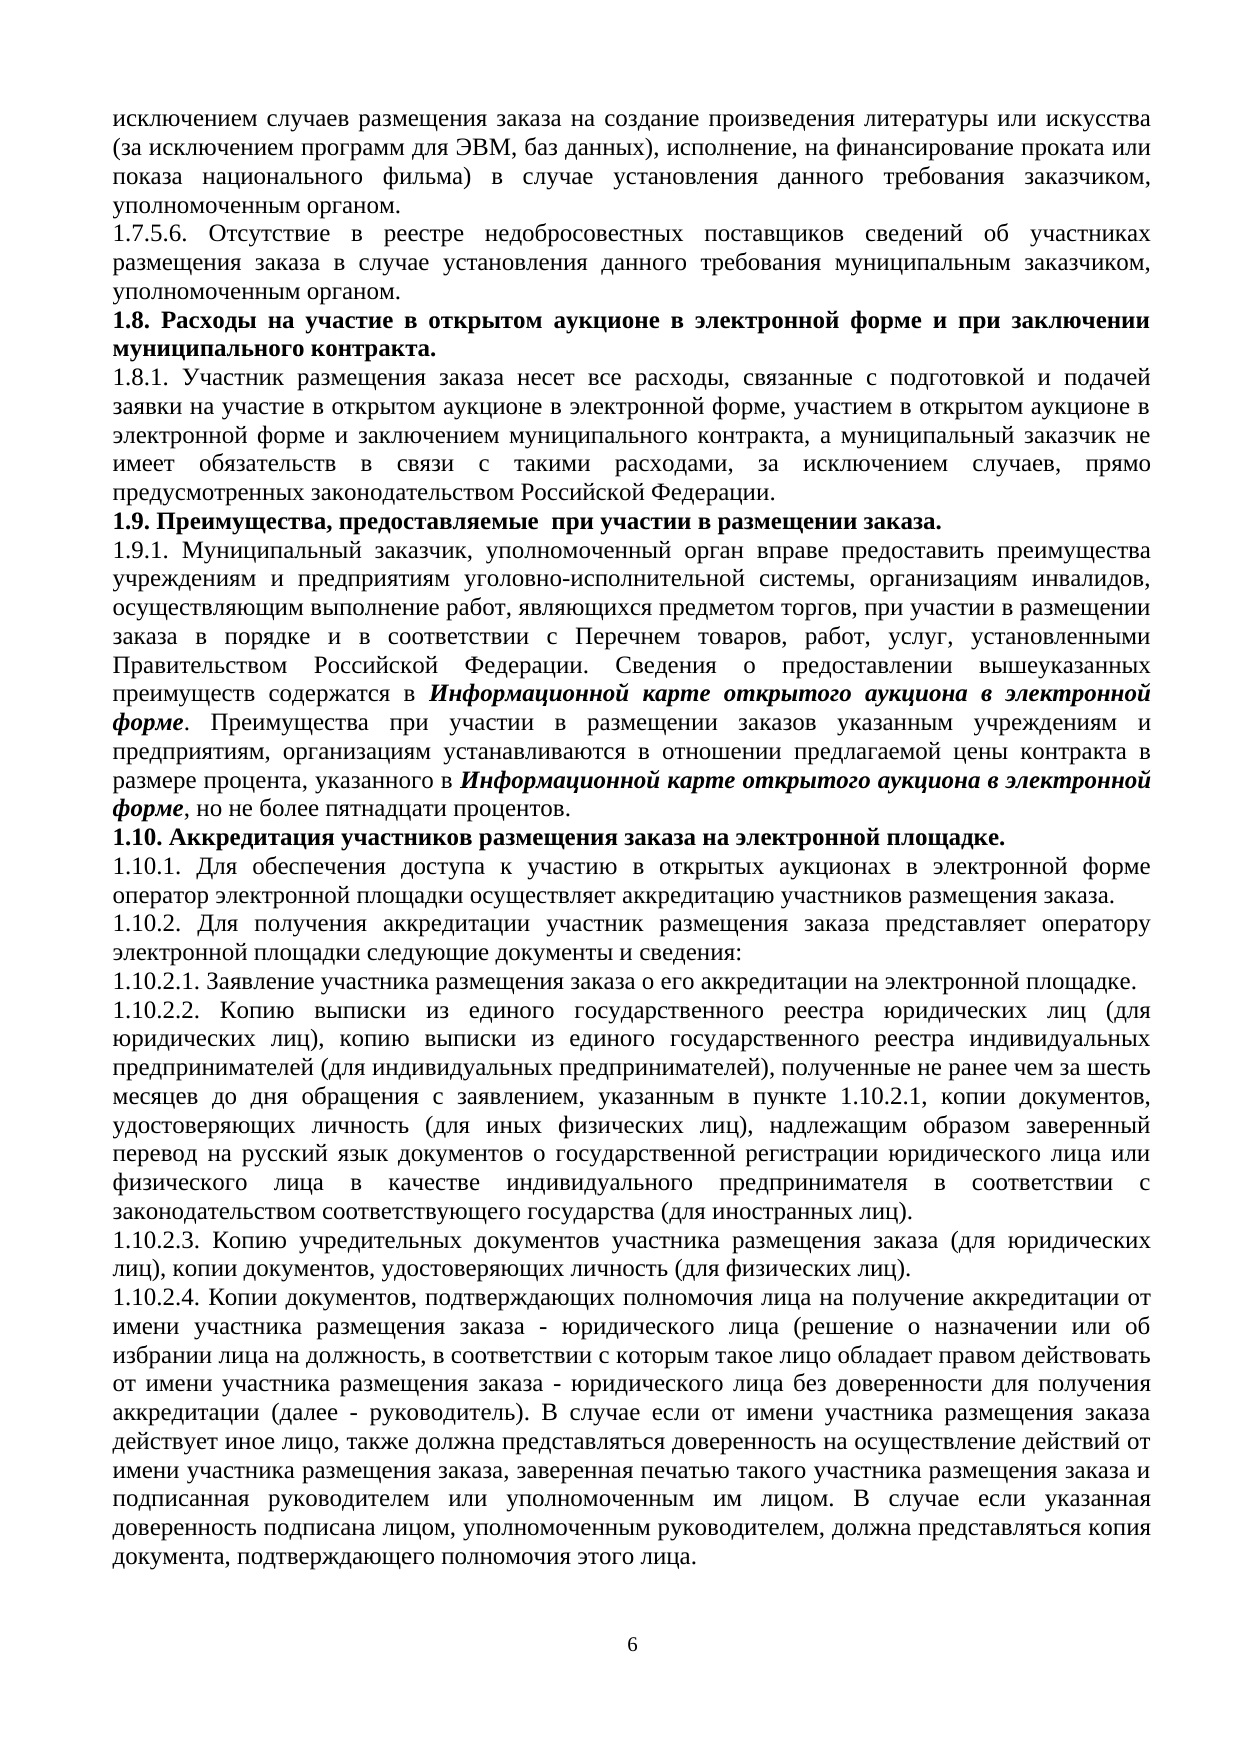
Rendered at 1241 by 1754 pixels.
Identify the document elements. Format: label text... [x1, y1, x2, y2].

text 1.10.1. Для обеспечения доступа к участию в открытых аукционах в электронной форме оператор электронной площадки осуществляет аккредитацию участников размещения заказа. [112, 851, 1152, 908]
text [112, 103, 1152, 218]
text 1.7.5.6. Отсутствие в реестре недобросовестных поставщиков сведений об участниках размещения заказа в случае установления данного требования муниципальным заказчиком, уполномоченным органом. [112, 218, 1152, 305]
text 1.10.2.1. Заявление участника размещения заказа о его аккредитации на электронной площадке. [112, 966, 1152, 995]
text 1.10.2. Для получения аккредитации участник размещения заказа представляет оператору электронной площадки следующие документы и сведения: [112, 908, 1152, 966]
text 1.9.1. Муниципальный заказчик, уполномоченный орган вправе предоставить преимущества учреждениям и предприятиям уголовно-исполнительной системы, организациям инвалидов, осуществляющим выполнение работ, являющихся предметом торгов, при участии в размещении заказа в порядке и в соответствии с Перечнем товаров, работ, услуг, установленными Правительством Российской Федерации. Сведения о предоставлении вышеуказанных преимуществ содержатся в Информационной карте открытого аукциона в электронной форме. Преимущества при участии в размещении заказов указанным учреждениям и предприятиям, организациям устанавливаются в отношении предлагаемой цены контракта в размере процента, указанного в Информационной карте открытого аукциона в электронной форме, но не более пятнадцати процентов. [112, 535, 1152, 822]
text 1.10. Аккредитация участников размещения заказа на электронной площадке. [112, 822, 1152, 851]
text 1.8.1. Участник размещения заказа несет все расходы, связанные с подготовкой и подачей заявки на участие в открытом аукционе в электронной форме, участием в открытом аукционе в электронной форме и заключением муниципального контракта, а муниципальный заказчик не имеет обязательств в связи с такими расходами, за исключением случаев, прямо предусмотренных законодательством Российской Федерации. [112, 362, 1152, 506]
text 1.10.2.4. Копии документов, подтверждающих полномочия лица на получение аккредитации от имени участника размещения заказа - юридического лица (решение о назначении или об избрании лица на должность, в соответствии с которым такое лицо обладает правом действовать от имени участника размещения заказа - юридического лица без доверенности для получения аккредитации (далее - руководитель). В случае если от имени участника размещения заказа действует иное лицо, также должна представляться доверенность на осуществление действий от имени участника размещения заказа, заверенная печатью такого участника размещения заказа и подписанная руководителем или уполномоченным им лицом. В случае если указанная доверенность подписана лицом, уполномоченным руководителем, должна представляться копия документа, подтверждающего полномочия этого лица. [112, 1282, 1152, 1570]
text 1.8. Расходы на участие в открытом аукционе в электронной форме и при заключении муниципального контракта. [112, 305, 1152, 362]
text 1.9. Преимущества, предоставляемые при участии в размещении заказа. [112, 506, 1152, 535]
text 1.10.2.3. Копию учредительных документов участника размещения заказа (для юридических лиц), копии документов, удостоверяющих личность (для физических лиц). [112, 1225, 1152, 1282]
text 1.10.2.2. Копию выписки из единого государственного реестра юридических лиц (для юридических лиц), копию выписки из единого государственного реестра индивидуальных предпринимателей (для индивидуальных предпринимателей), полученные не ранее чем за шесть месяцев до дня обращения с заявлением, указанным в пункте 1.10.2.1, копии документов, удостоверяющих личность (для иных физических лиц), надлежащим образом заверенный перевод на русский язык документов о государственной регистрации юридического лица или физического лица в качестве индивидуального предпринимателя в соответствии с законодательством соответствующего государства (для иностранных лиц). [112, 995, 1152, 1225]
